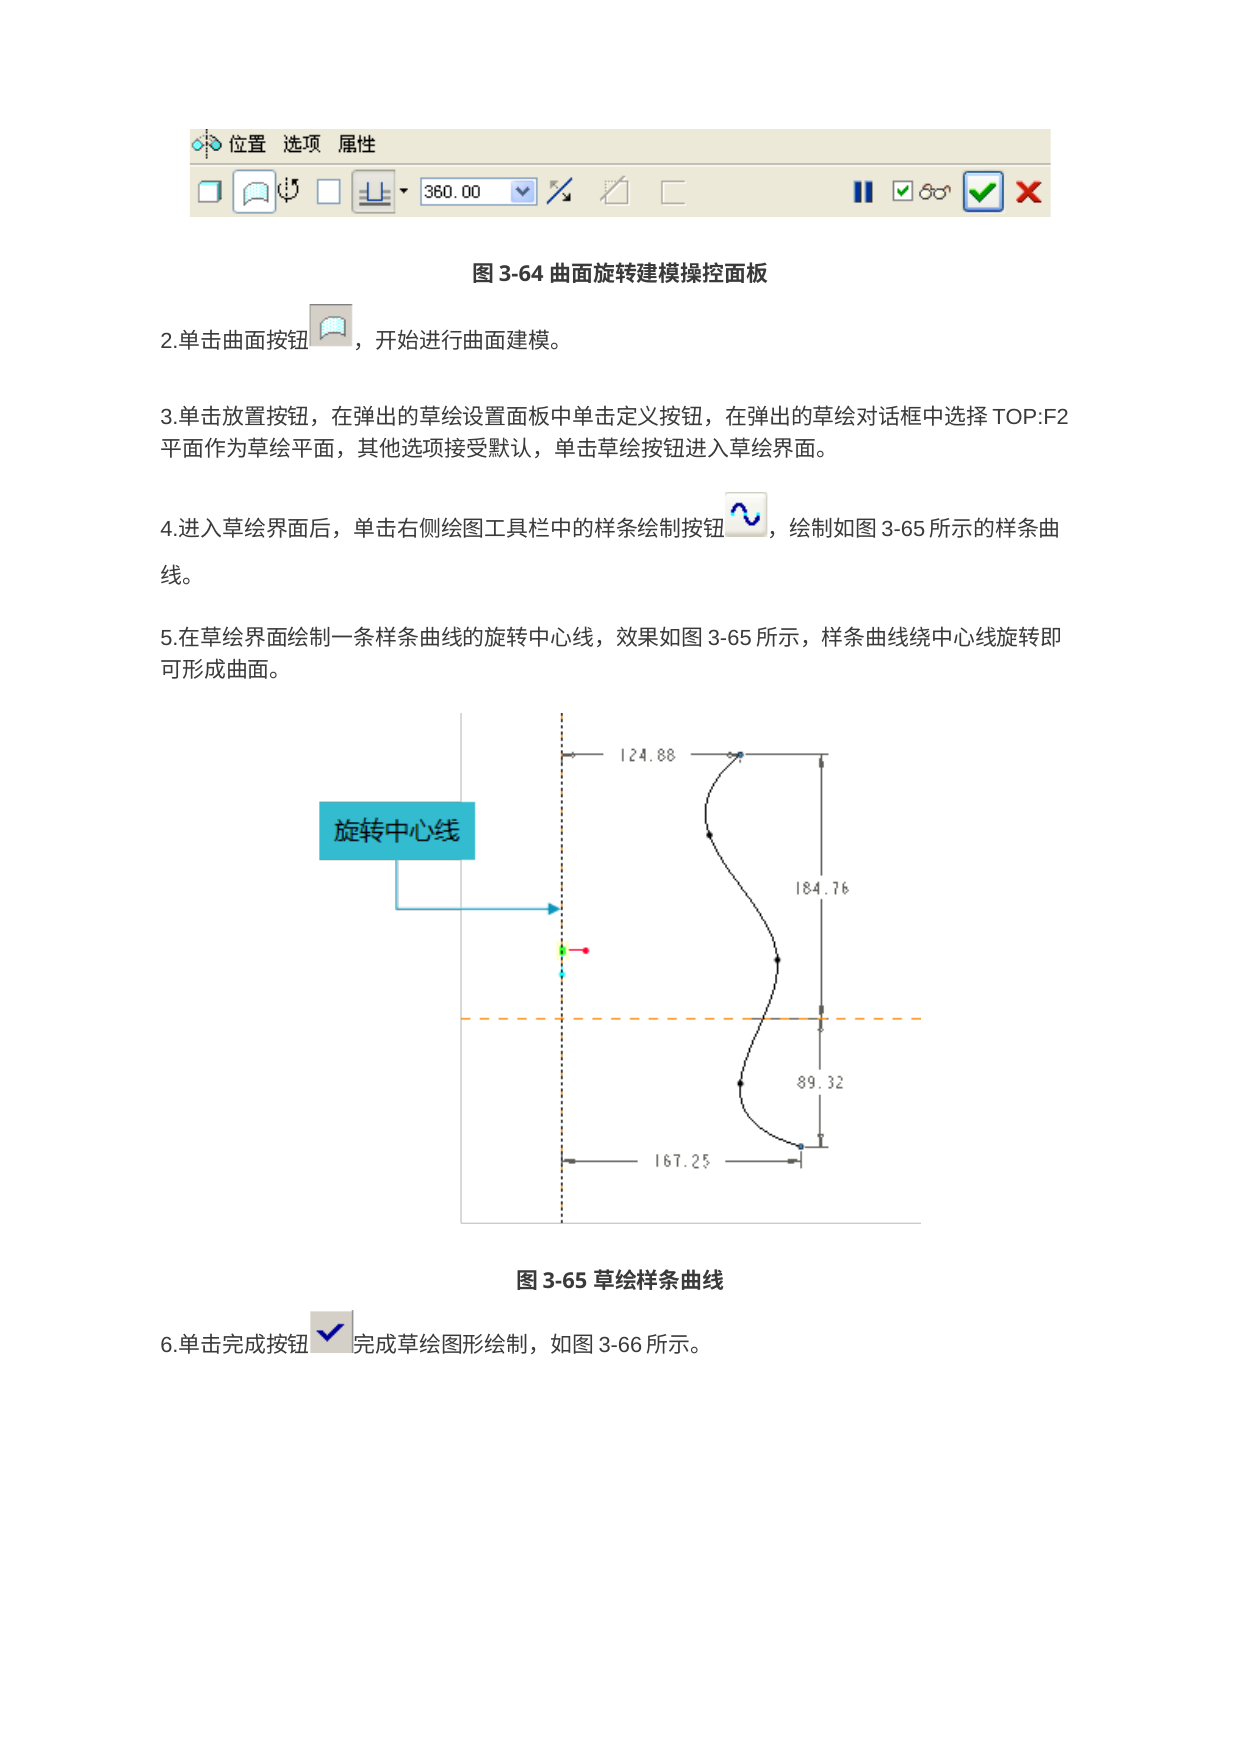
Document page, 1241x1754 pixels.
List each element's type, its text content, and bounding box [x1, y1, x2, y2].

text 图3-65 草绘样条曲线 [160, 1263, 1080, 1295]
picture [309, 304, 354, 348]
text 2.单击曲面按钮，开始进行曲面建模。 [160, 304, 1080, 369]
text 5.在草绘界面绘制一条样条曲线的旋转中心线，效果如图3-65所示，样条曲线绕中心线旋转即可形成曲面。 [160, 619, 1080, 684]
text 4.进入草绘界面后，单击右侧绘图工具栏中的样条绘制按钮，绘制如图3-65所示的样条曲线。 [160, 493, 1080, 590]
picture [319, 713, 921, 1225]
text 6.单击完成按钮完成草绘图形绘制，如图3-66所示。 [160, 1311, 1080, 1376]
text 3.单击放置按钮，在弹出的草绘设置面板中单击定义按钮，在弹出的草绘对话框中选择TOP:F2平面作为草绘平面，其他选项接受默认，单击草绘按钮进入草绘界面。 [160, 398, 1080, 463]
text 图3-64 曲面旋转建模操控面板 [160, 256, 1080, 289]
picture [189, 129, 1051, 217]
picture [309, 1310, 354, 1353]
picture [725, 492, 768, 537]
